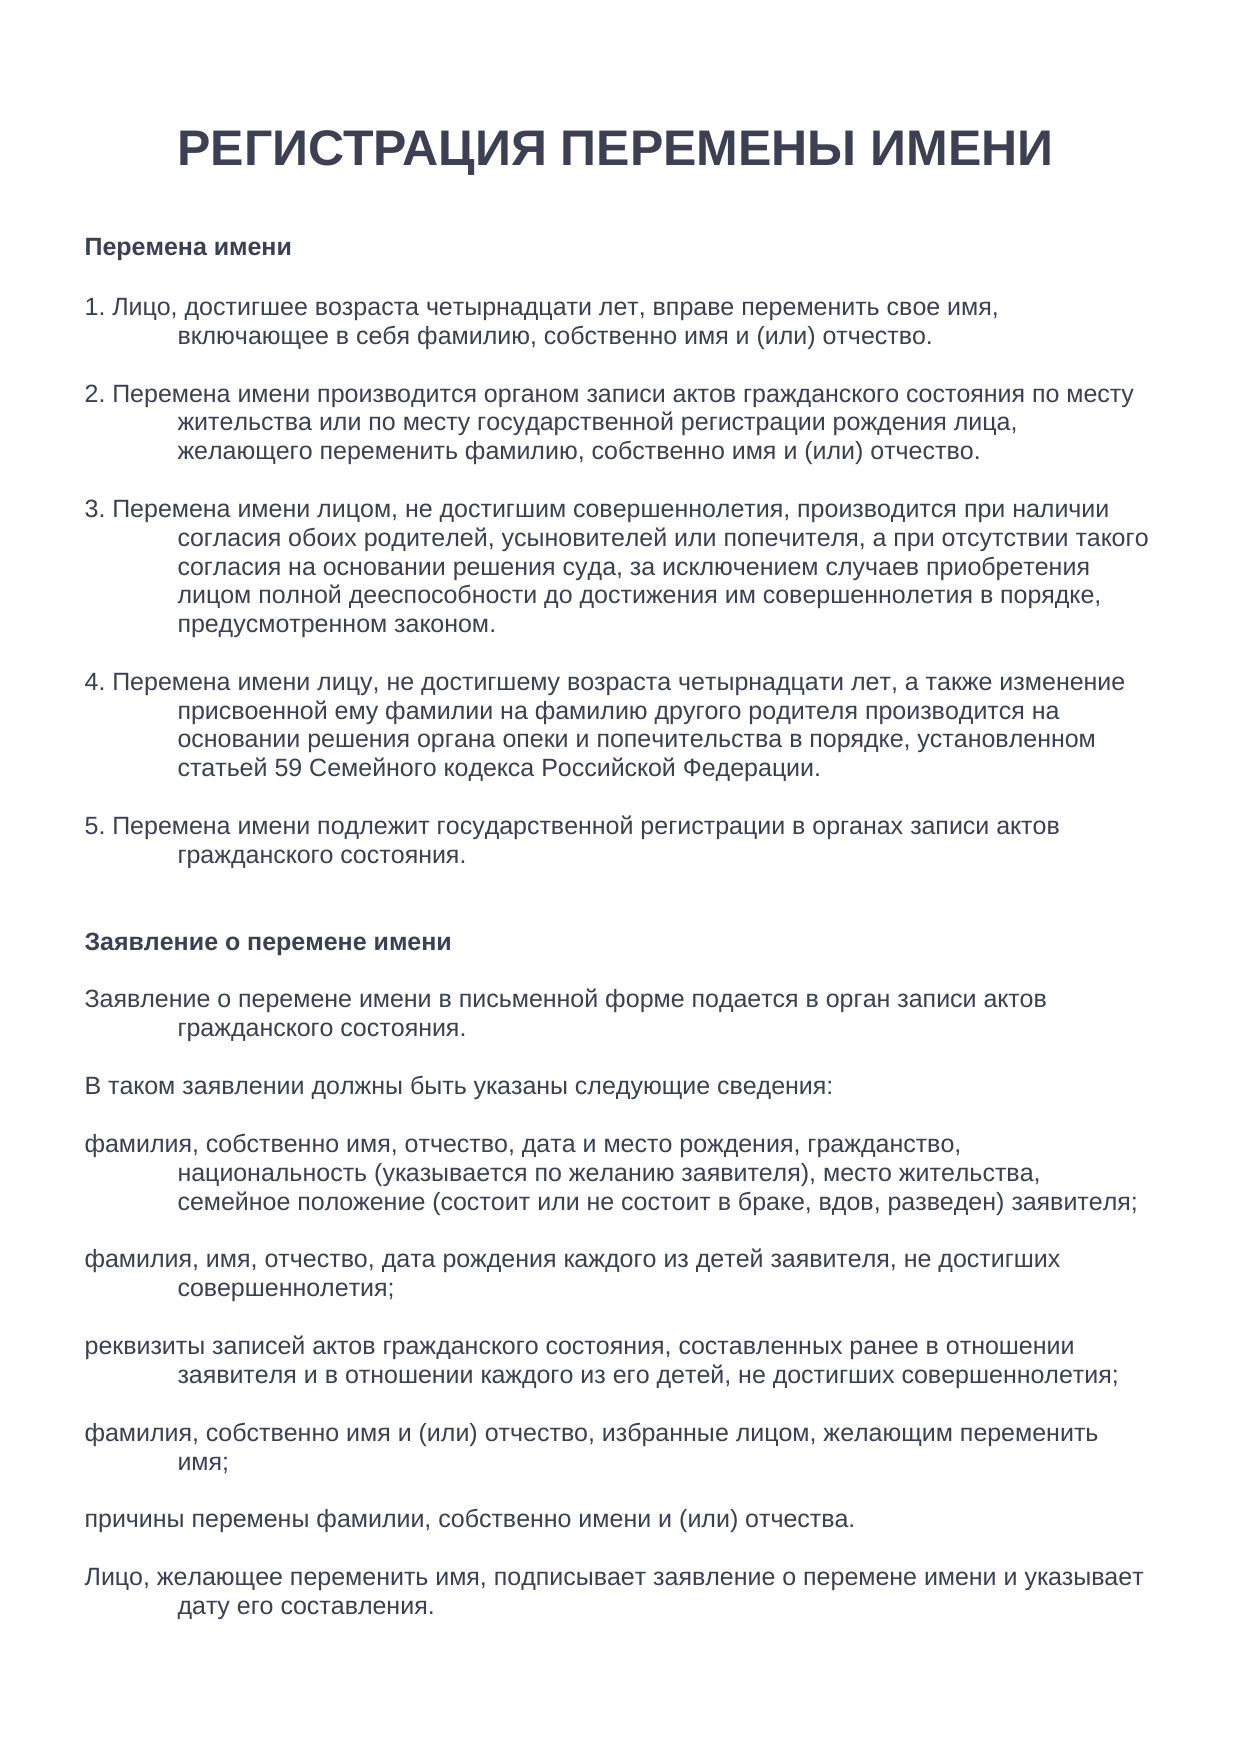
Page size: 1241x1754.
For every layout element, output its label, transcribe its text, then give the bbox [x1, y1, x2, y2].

text 3. Перемена имени лицом, не достигшим совершеннолетия, производится при наличии согласия обоих родителей, усыновителей или попечителя, а при отсутствии такого согласия на основании решения суда, за исключением случаев приобретения лицом полной дееспособности до достижения им совершеннолетия в порядке, предусмотренном законом. [84, 494, 1152, 638]
text фамилия, собственно имя, отчество, дата и место рождения, гражданство, национальность (указывается по желанию заявителя), место жительства, семейное положение (состоит или не состоит в браке, вдов, разведен) заявителя; [84, 1129, 1152, 1215]
text Лицо, желающее переменить имя, подписывает заявление о перемене имени и указывает дату его составления. [84, 1562, 1152, 1620]
text причины перемены фамилии, собственно имени и (или) отчества. [84, 1504, 1152, 1533]
text реквизиты записей актов гражданского состояния, составленных ранее в отношении заявителя и в отношении каждого из его детей, не достигших совершеннолетия; [84, 1331, 1152, 1388]
text фамилия, имя, отчество, дата рождения каждого из детей заявителя, не достигших совершеннолетия; [84, 1244, 1152, 1302]
text 2. Перемена имени производится органом записи актов гражданского состояния по месту жительства или по месту государственной регистрации рождения лица, желающего переменить фамилию, собственно имя и (или) отчество. [84, 378, 1152, 465]
text 1. Лицо, достигшее возраста четырнадцати лет, вправе переменить свое имя, включающее в себя фамилию, собственно имя и (или) отчество. [84, 292, 1152, 349]
text 4. Перемена имени лицу, не достигшему возраста четырнадцати лет, а также изменение присвоенной ему фамилии на фамилию другого родителя производится на основании решения органа опеки и попечительства в порядке, установленном статьей 59 Семейного кодекса Российской Федерации. [84, 667, 1152, 782]
text В таком заявлении должны быть указаны следующие сведения: [84, 1071, 1152, 1100]
text РЕГИСТРАЦИЯ ПЕРЕМЕНЫ ИМЕНИ [177, 118, 1152, 176]
text Заявление о перемене имени в письменной форме подается в орган записи актов гражданского состояния. [84, 984, 1152, 1042]
text Заявление о перемене имени [84, 926, 1152, 955]
text фамилия, собственно имя и (или) отчество, избранные лицом, желающим переменить имя; [84, 1418, 1152, 1475]
text 5. Перемена имени подлежит государственной регистрации в органах записи актов гражданского состояния. [84, 811, 1152, 868]
text Перемена имени [84, 232, 1152, 261]
